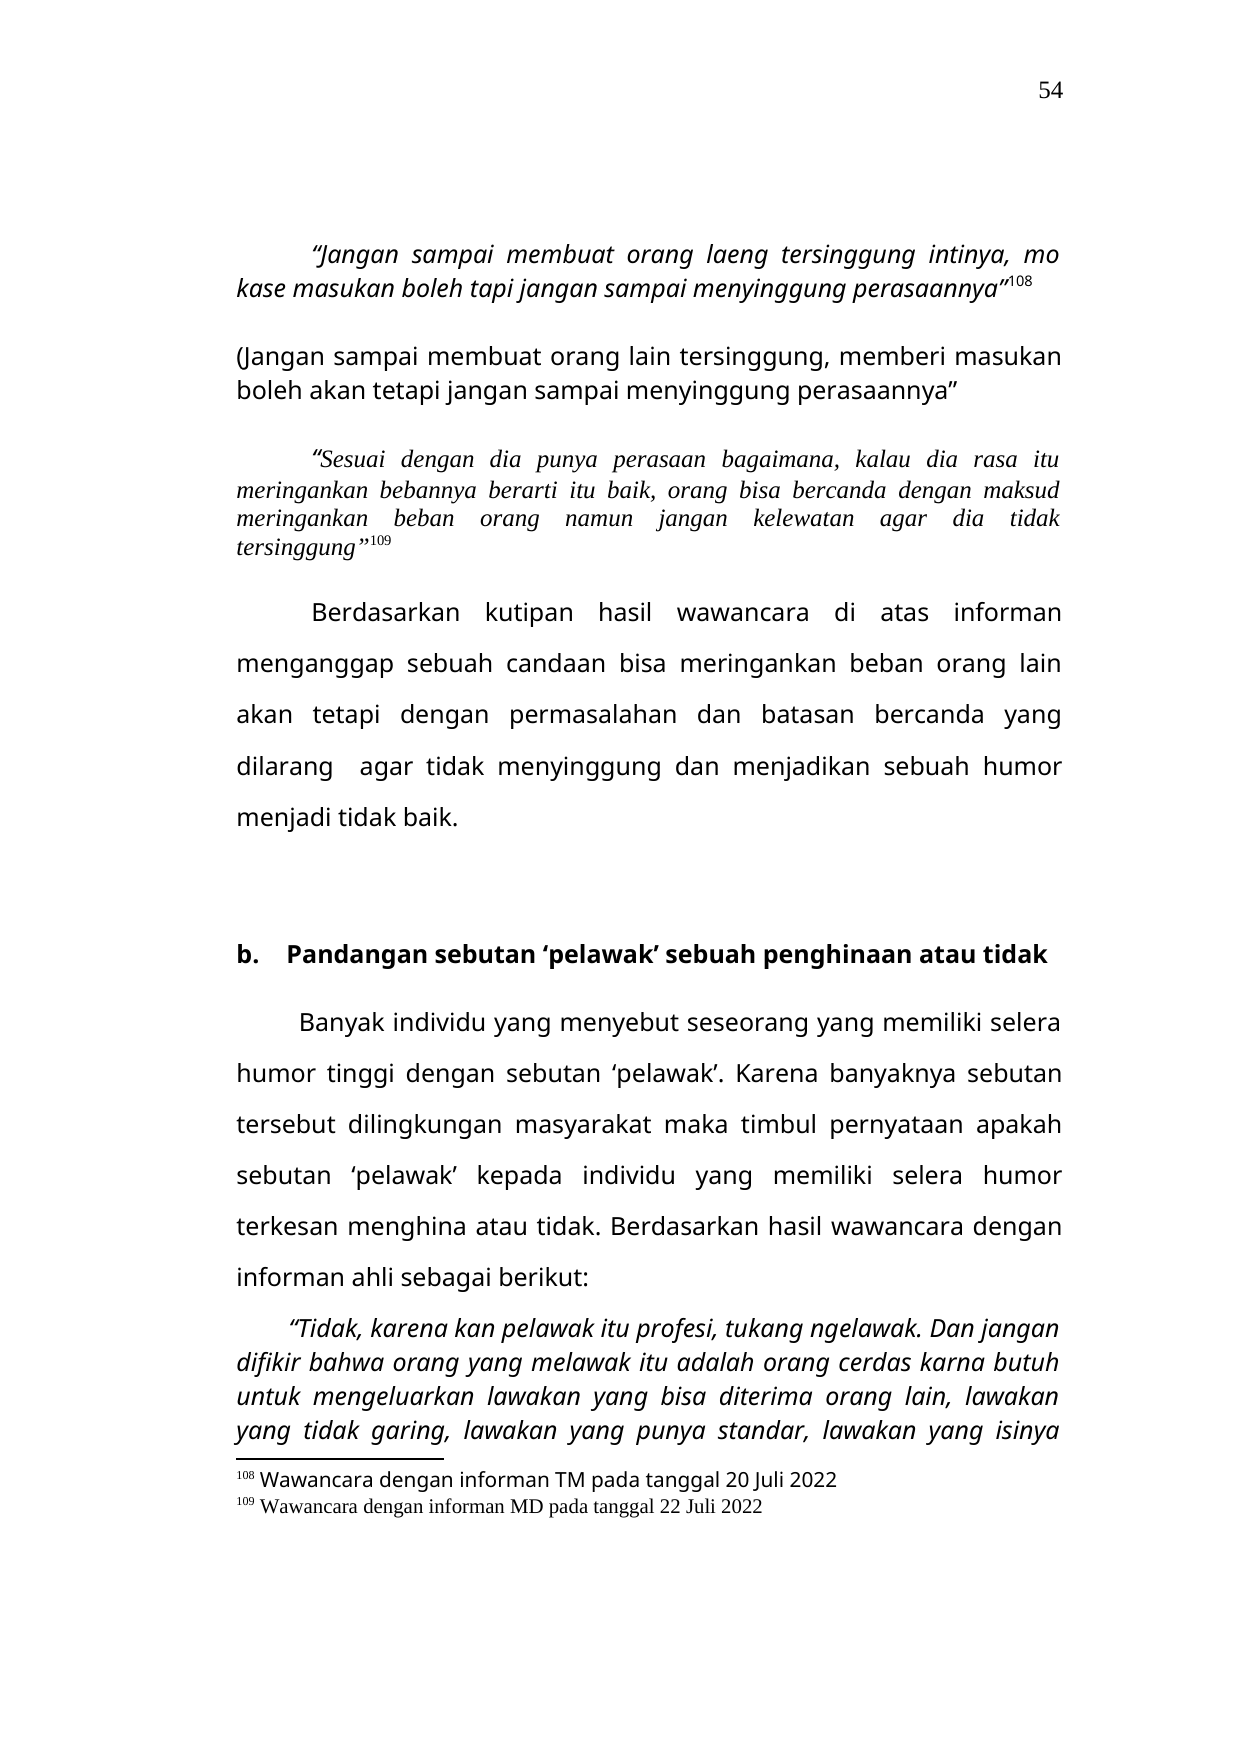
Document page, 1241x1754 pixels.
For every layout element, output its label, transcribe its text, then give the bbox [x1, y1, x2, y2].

text “Sesuai dengan dia punya perasaan bagaimana, kalau dia rasa itu meringankan bebannya berarti itu baik, orang bisa bercanda dengan maksud meringankan beban orang namun jangan kelewatan agar dia tidak tersinggung” [236, 441, 1063, 561]
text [236, 1310, 1063, 1447]
text (Jangan sampai membuat orang lain tersinggung, memberi masukan boleh akan tetapi jangan sampai menyinggung perasaannya” [236, 338, 1063, 407]
text Berdasarkan kutipan hasil wawancara di atas informan menganggap sebuah candaan bisa meringankan beban orang lain akan tetapi dengan permasalahan dan batasan bercanda yang dilarang agar tidak menyinggung dan menjadikan sebuah humor menjadi tidak baik. [236, 595, 1063, 833]
list Pandangan sebutan ‘pelawak’ sebuah penghinaan atau tidak [236, 936, 1063, 971]
text “Jangan sampai membuat orang laeng tersinggung intinya, mo kase masukan boleh tapi jangan sampai menyinggung perasaannya” [236, 236, 1063, 304]
text Banyak individu yang menyebut seseorang yang memiliki selera humor tinggi dengan sebutan ‘pelawak’. Karena banyaknya sebutan tersebut dilingkungan masyarakat maka timbul pernyataan apakah sebutan ‘pelawak’ kepada individu yang memiliki selera humor terkesan menghina atau tidak. Berdasarkan hasil wawancara dengan informan ahli sebagai berikut: [236, 1004, 1063, 1293]
